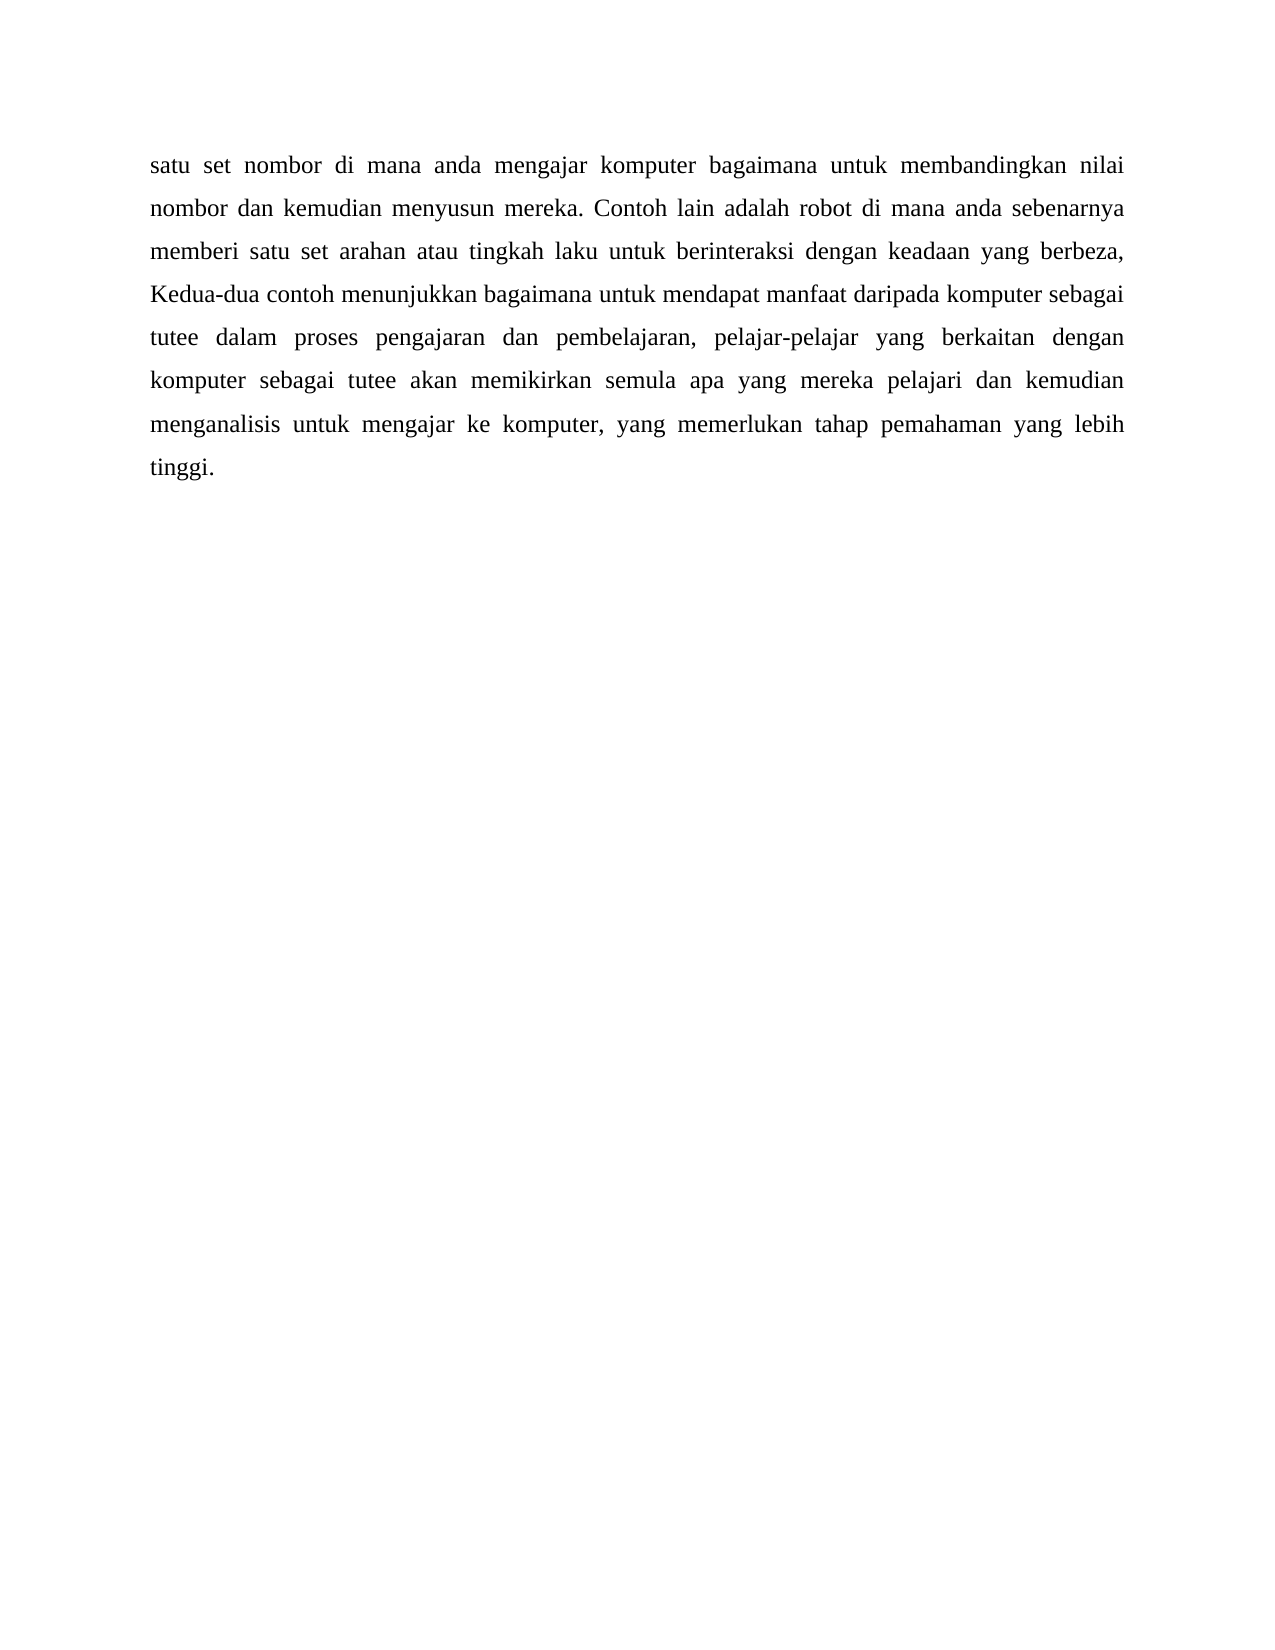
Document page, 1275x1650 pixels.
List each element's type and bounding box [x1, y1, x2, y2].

text [150, 150, 1125, 481]
